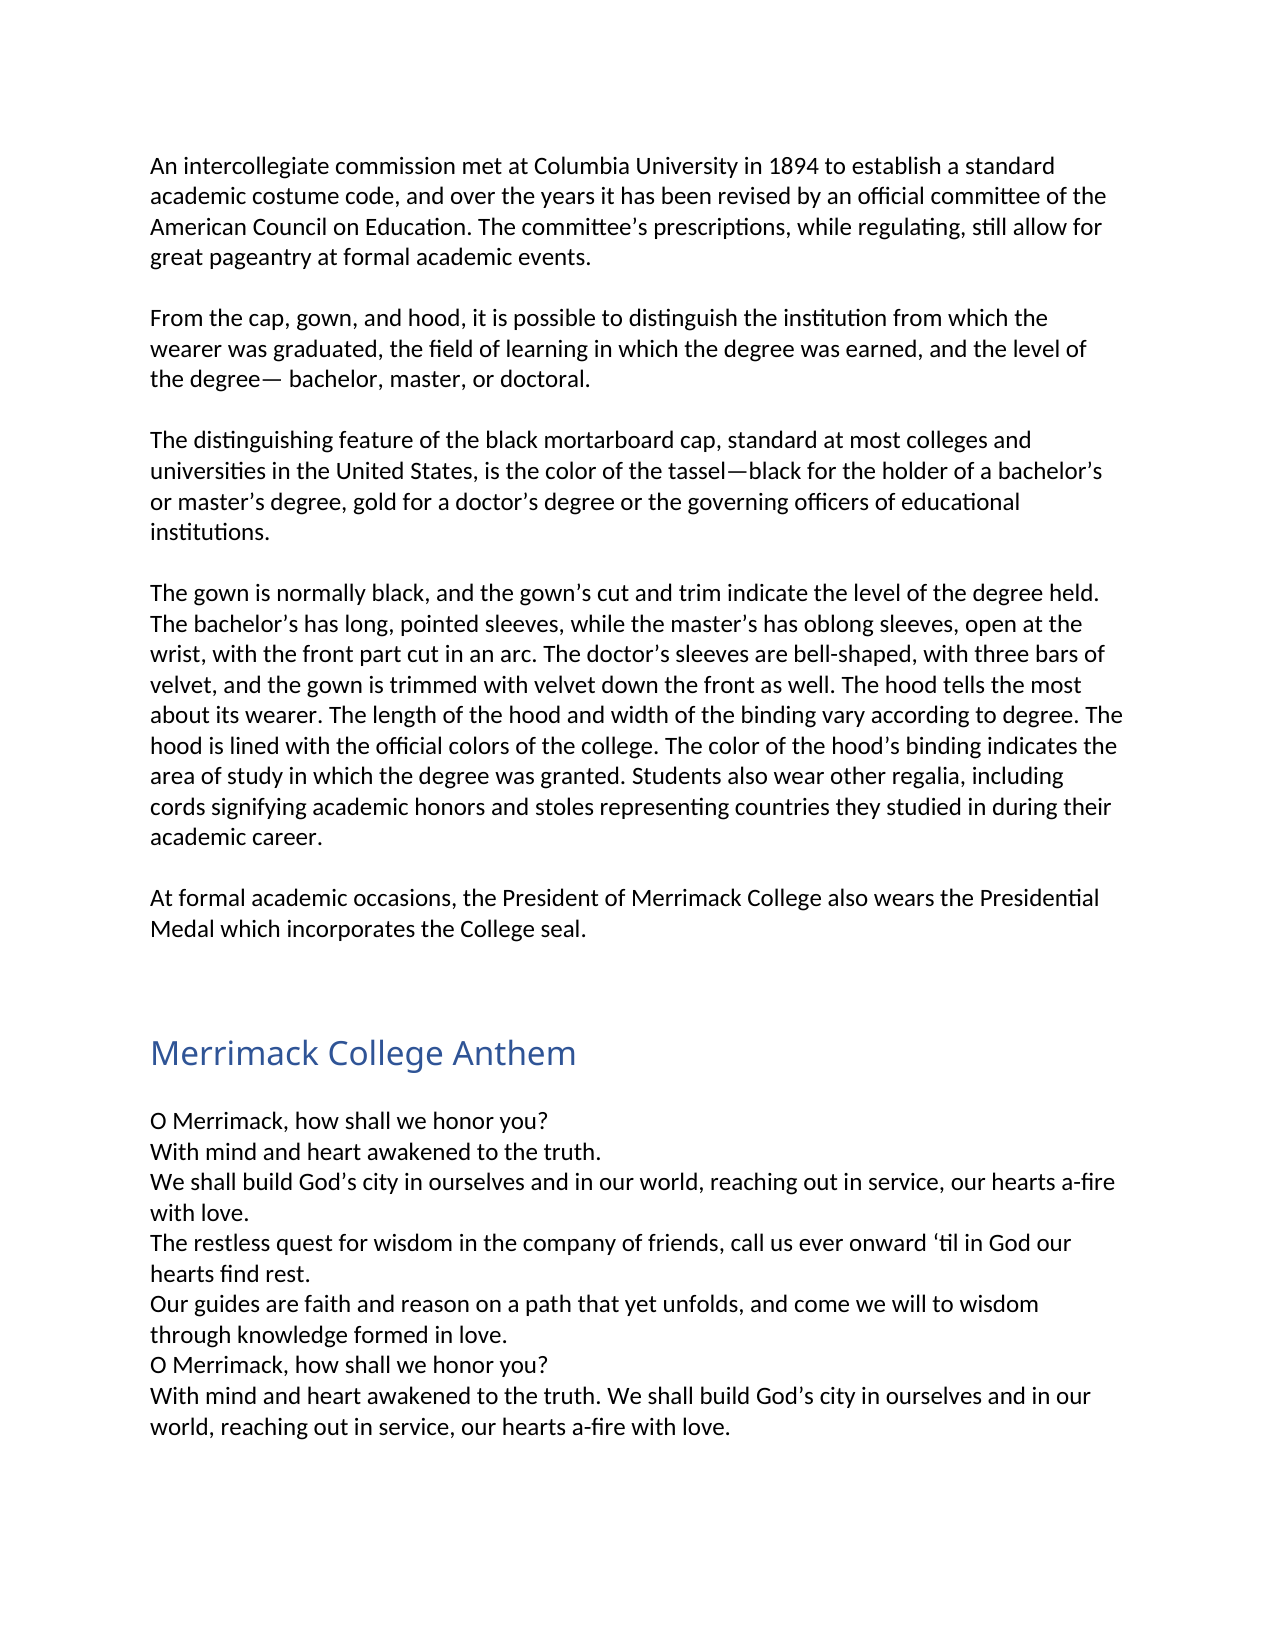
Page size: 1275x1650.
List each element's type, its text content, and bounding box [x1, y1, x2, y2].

text We shall build God’s city in ourselves and in our world, reaching out in service, our hearts a-fire with love. [150, 1167, 1125, 1228]
text Our guides are faith and reason on a path that yet unfolds, and come we will to wisdom through knowledge formed in love. [150, 1289, 1125, 1350]
text O Merrimack, how shall we honor you? [150, 1106, 1125, 1136]
text O Merrimack, how shall we honor you? With mind and heart awakened to the truth. We shall build God’s city in ourselves and in our world, reaching out in service, our hearts a-fire with love. [150, 1350, 1125, 1441]
text The gown is normally black, and the gown’s cut and trim indicate the level of the degree held. The bachelor’s has long, pointed sleeves, while the master’s has oblong sleeves, open at the wrist, with the front part cut in an arc. The doctor’s sleeves are bell-shaped, with three bars of velvet, and the gown is trimmed with velvet down the front as well. The hood tells the most about its wearer. The length of the hood and width of the binding vary according to degree. The hood is lined with the official colors of the college. The color of the hood’s binding indicates the area of study in which the degree was granted. Students also wear other regalia, including cords signifying academic honors and stoles representing countries they studied in during their academic career. [150, 577, 1125, 852]
text An intercollegiate commission met at Columbia University in 1894 to establish a standard academic costume code, and over the years it has been revised by an official committee of the American Council on Education. The committee’s prescriptions, while regulating, still allow for great pageantry at formal academic events. [150, 150, 1125, 272]
text With mind and heart awakened to the truth. [150, 1136, 1125, 1167]
text The restless quest for wisdom in the company of friends, call us ever onward ‘til in God our hearts find rest. [150, 1228, 1125, 1289]
subtitle Merrimack College Anthem [150, 1029, 1125, 1075]
text The distinguishing feature of the black mortarboard cap, standard at most colleges and universities in the United States, is the color of the tassel—black for the holder of a bachelor’s or master’s degree, gold for a doctor’s degree or the governing officers of educational institutions. [150, 425, 1125, 547]
text From the cap, gown, and hood, it is possible to distinguish the institution from which the wearer was graduated, the field of learning in which the degree was earned, and the level of the degree— bachelor, master, or doctoral. [150, 303, 1125, 394]
text At formal academic occasions, the President of Merrimack College also wears the Presidential Medal which incorporates the College seal. [150, 882, 1125, 943]
